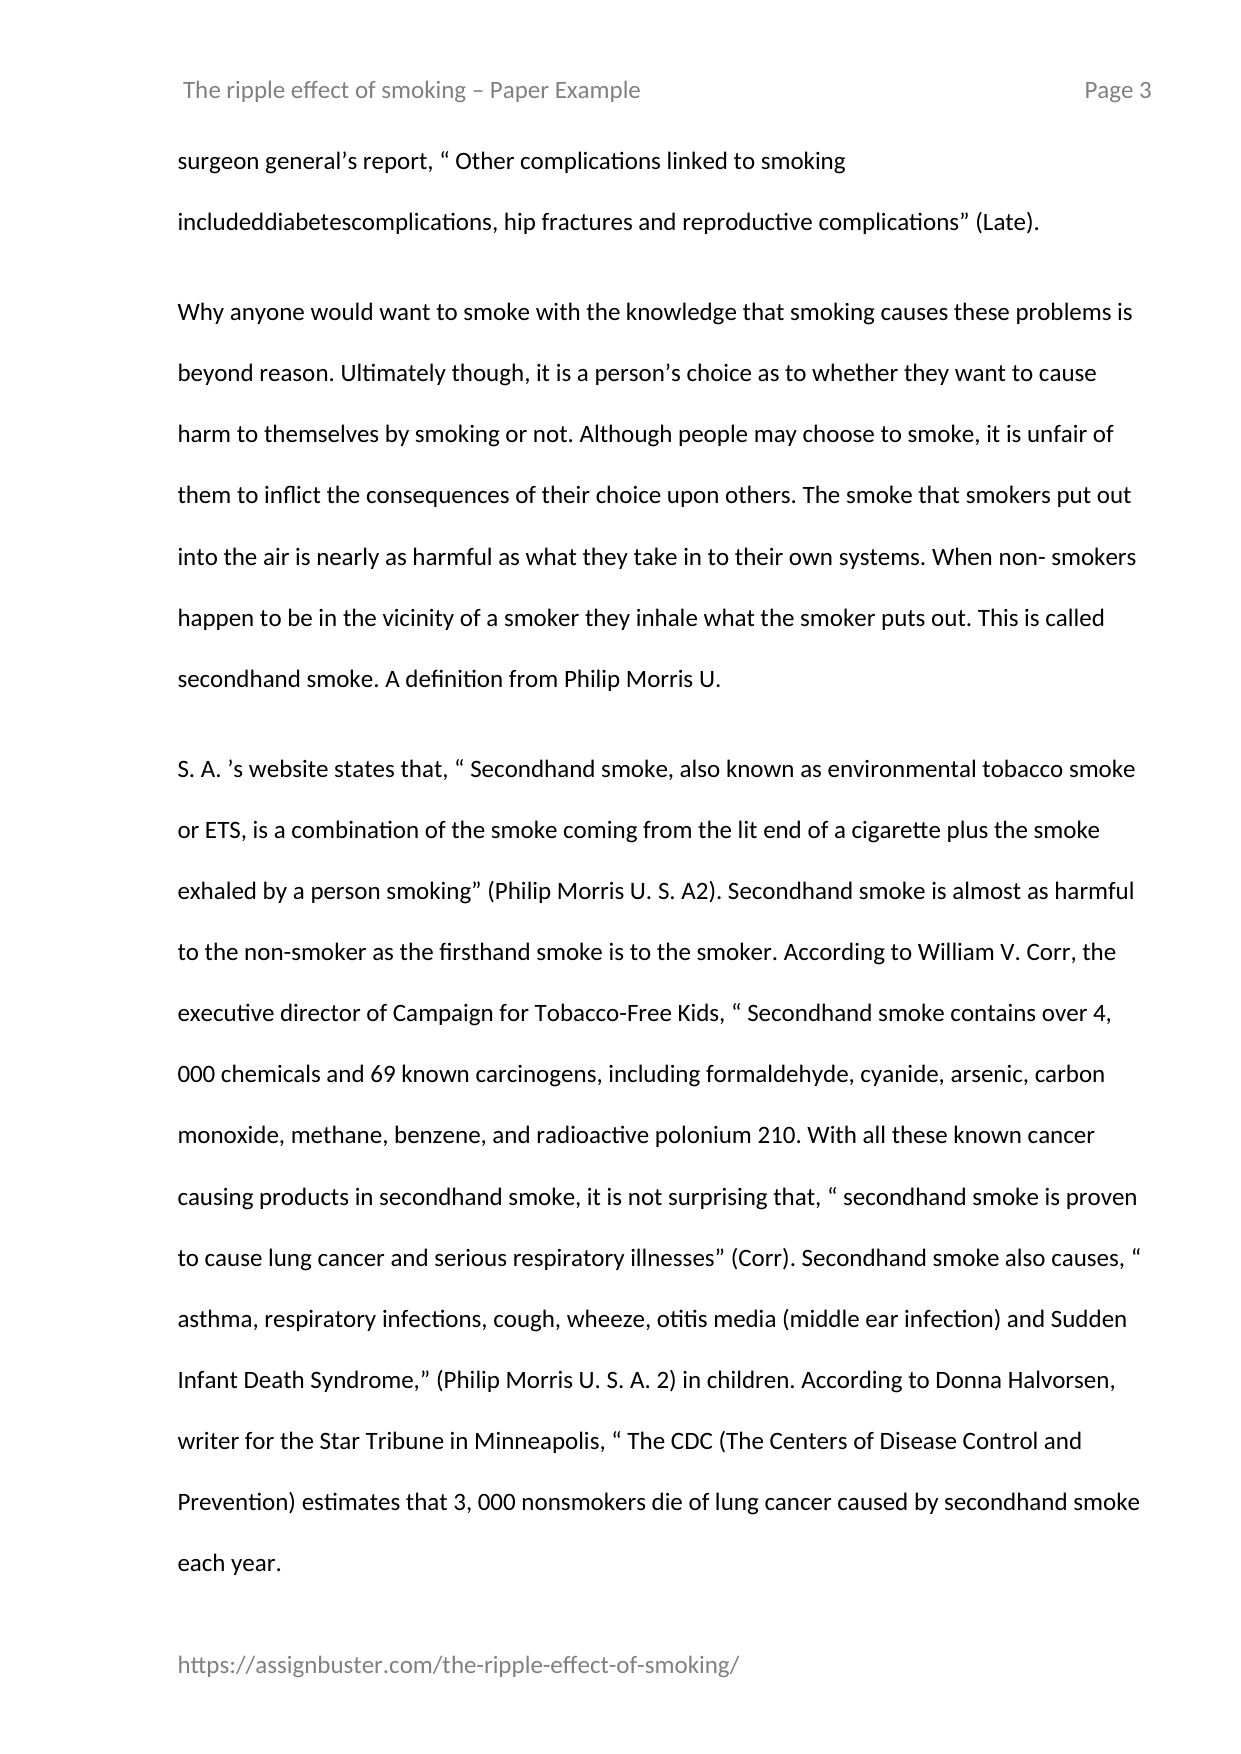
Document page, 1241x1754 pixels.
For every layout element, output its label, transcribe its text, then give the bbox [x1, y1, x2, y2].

text Why anyone would want to smoke with the knowledge that smoking causes these problems is beyond reason. Ultimately though, it is a person’s choice as to whether they want to cause harm to themselves by smoking or not. Although people may choose to smoke, it is unfair of them to inflict the consequences of their choice upon others. The smoke that smokers put out into the air is nearly as harmful as what they take in to their own systems. When non- smokers happen to be in the vicinity of a smoker they inhale what the smoker puts out. This is called secondhand smoke. A definition from Philip Morris U. [177, 297, 1152, 693]
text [177, 145, 1152, 237]
text S. A. ’s website states that, “ Secondhand smoke, also known as environmental tobacco smoke or ETS, is a combination of the smoke coming from the lit end of a cigarette plus the smoke exhaled by a person smoking” (Philip Morris U. S. A2). Secondhand smoke is almost as harmful to the non-smoker as the firsthand smoke is to the smoker. According to William V. Corr, the executive director of Campaign for Tobacco-Free Kids, “ Secondhand smoke contains over 4, 000 chemicals and 69 known carcinogens, including formaldehyde, cyanide, arsenic, carbon monoxide, methane, benzene, and radioactive polonium 210. With all these known cancer causing products in secondhand smoke, it is not surprising that, “ secondhand smoke is proven to cause lung cancer and serious respiratory illnesses” (Corr). Secondhand smoke also causes, “ asthma, respiratory infections, cough, wheeze, otitis media (middle ear infection) and Sudden Infant Death Syndrome,” (Philip Morris U. S. A. 2) in children. According to Donna Halvorsen, writer for the Star Tribune in Minneapolis, “ The CDC (The Centers of Disease Control and Prevention) estimates that 3, 000 nonsmokers die of lung cancer caused by secondhand smoke each year. [177, 753, 1152, 1577]
